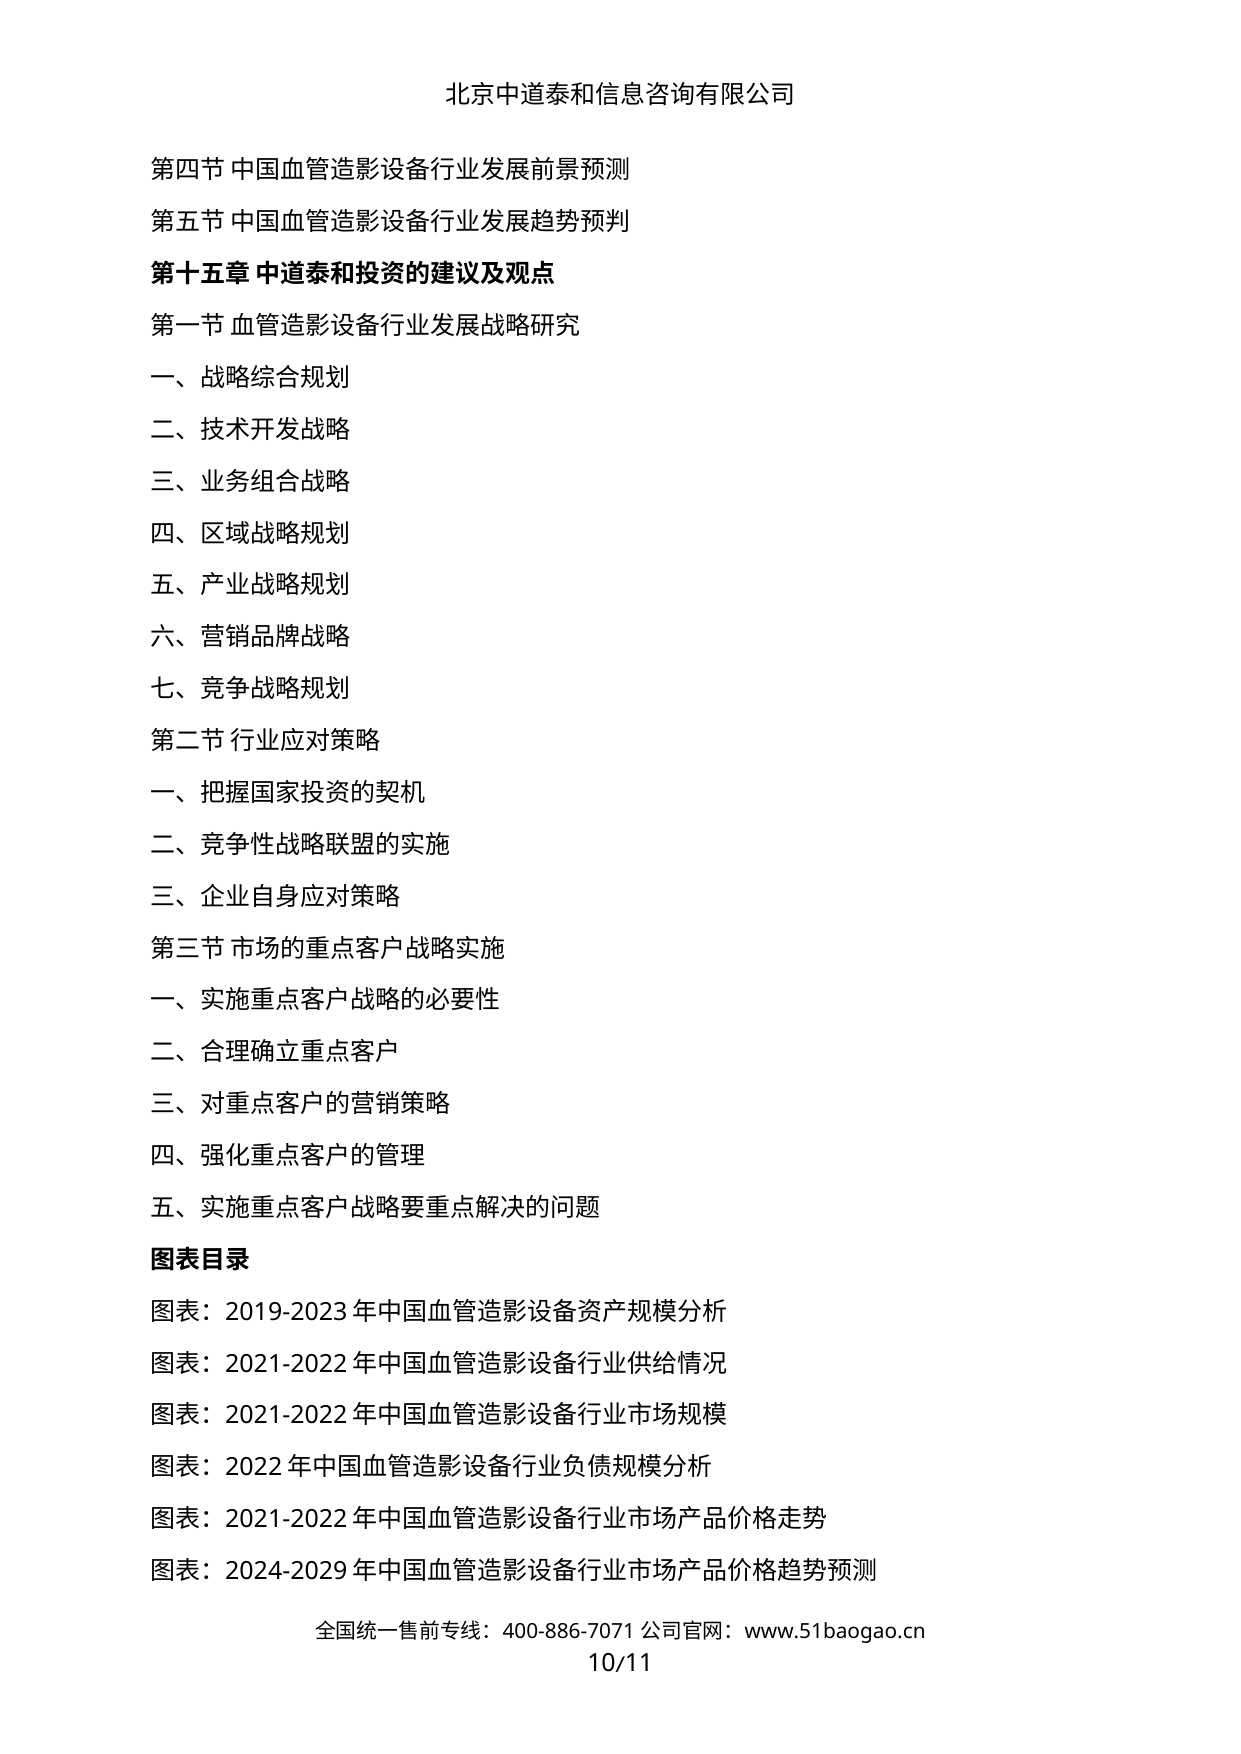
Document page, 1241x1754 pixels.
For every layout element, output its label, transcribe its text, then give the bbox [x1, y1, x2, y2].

text 图表：2021-2022年中国血管造影设备行业市场规模 [150, 1395, 1090, 1431]
text 一、把握国家投资的契机 [150, 772, 1090, 809]
text 第十五章 中道泰和投资的建议及观点 [150, 254, 1090, 290]
text 五、产业战略规划 [150, 565, 1090, 601]
text 三、对重点客户的营销策略 [150, 1084, 1090, 1120]
text 七、竞争战略规划 [150, 669, 1090, 705]
text 第二节 行业应对策略 [150, 721, 1090, 757]
text 三、业务组合战略 [150, 461, 1090, 497]
text 第三节 市场的重点客户战略实施 [150, 928, 1090, 964]
text 一、战略综合规划 [150, 357, 1090, 394]
text 四、区域战略规划 [150, 513, 1090, 549]
text 图表：2021-2022年中国血管造影设备行业市场产品价格走势 [150, 1499, 1090, 1535]
text 图表：2019-2023年中国血管造影设备资产规模分析 [150, 1291, 1090, 1327]
text 五、实施重点客户战略要重点解决的问题 [150, 1187, 1090, 1224]
text 图表：2022年中国血管造影设备行业负债规模分析 [150, 1447, 1090, 1483]
text 二、竞争性战略联盟的实施 [150, 824, 1090, 861]
text 二、技术开发战略 [150, 409, 1090, 446]
text 第四节 中国血管造影设备行业发展前景预测 [150, 150, 1090, 186]
text 一、实施重点客户战略的必要性 [150, 980, 1090, 1016]
text 第一节 血管造影设备行业发展战略研究 [150, 306, 1090, 342]
text 图表：2021-2022年中国血管造影设备行业供给情况 [150, 1343, 1090, 1379]
text 第五节 中国血管造影设备行业发展趋势预判 [150, 202, 1090, 238]
text 图表目录 [150, 1239, 1090, 1276]
text 图表：2024-2029年中国血管造影设备行业市场产品价格趋势预测 [150, 1551, 1090, 1587]
text 二、合理确立重点客户 [150, 1032, 1090, 1068]
text 六、营销品牌战略 [150, 617, 1090, 653]
text 三、企业自身应对策略 [150, 876, 1090, 912]
text 四、强化重点客户的管理 [150, 1136, 1090, 1172]
